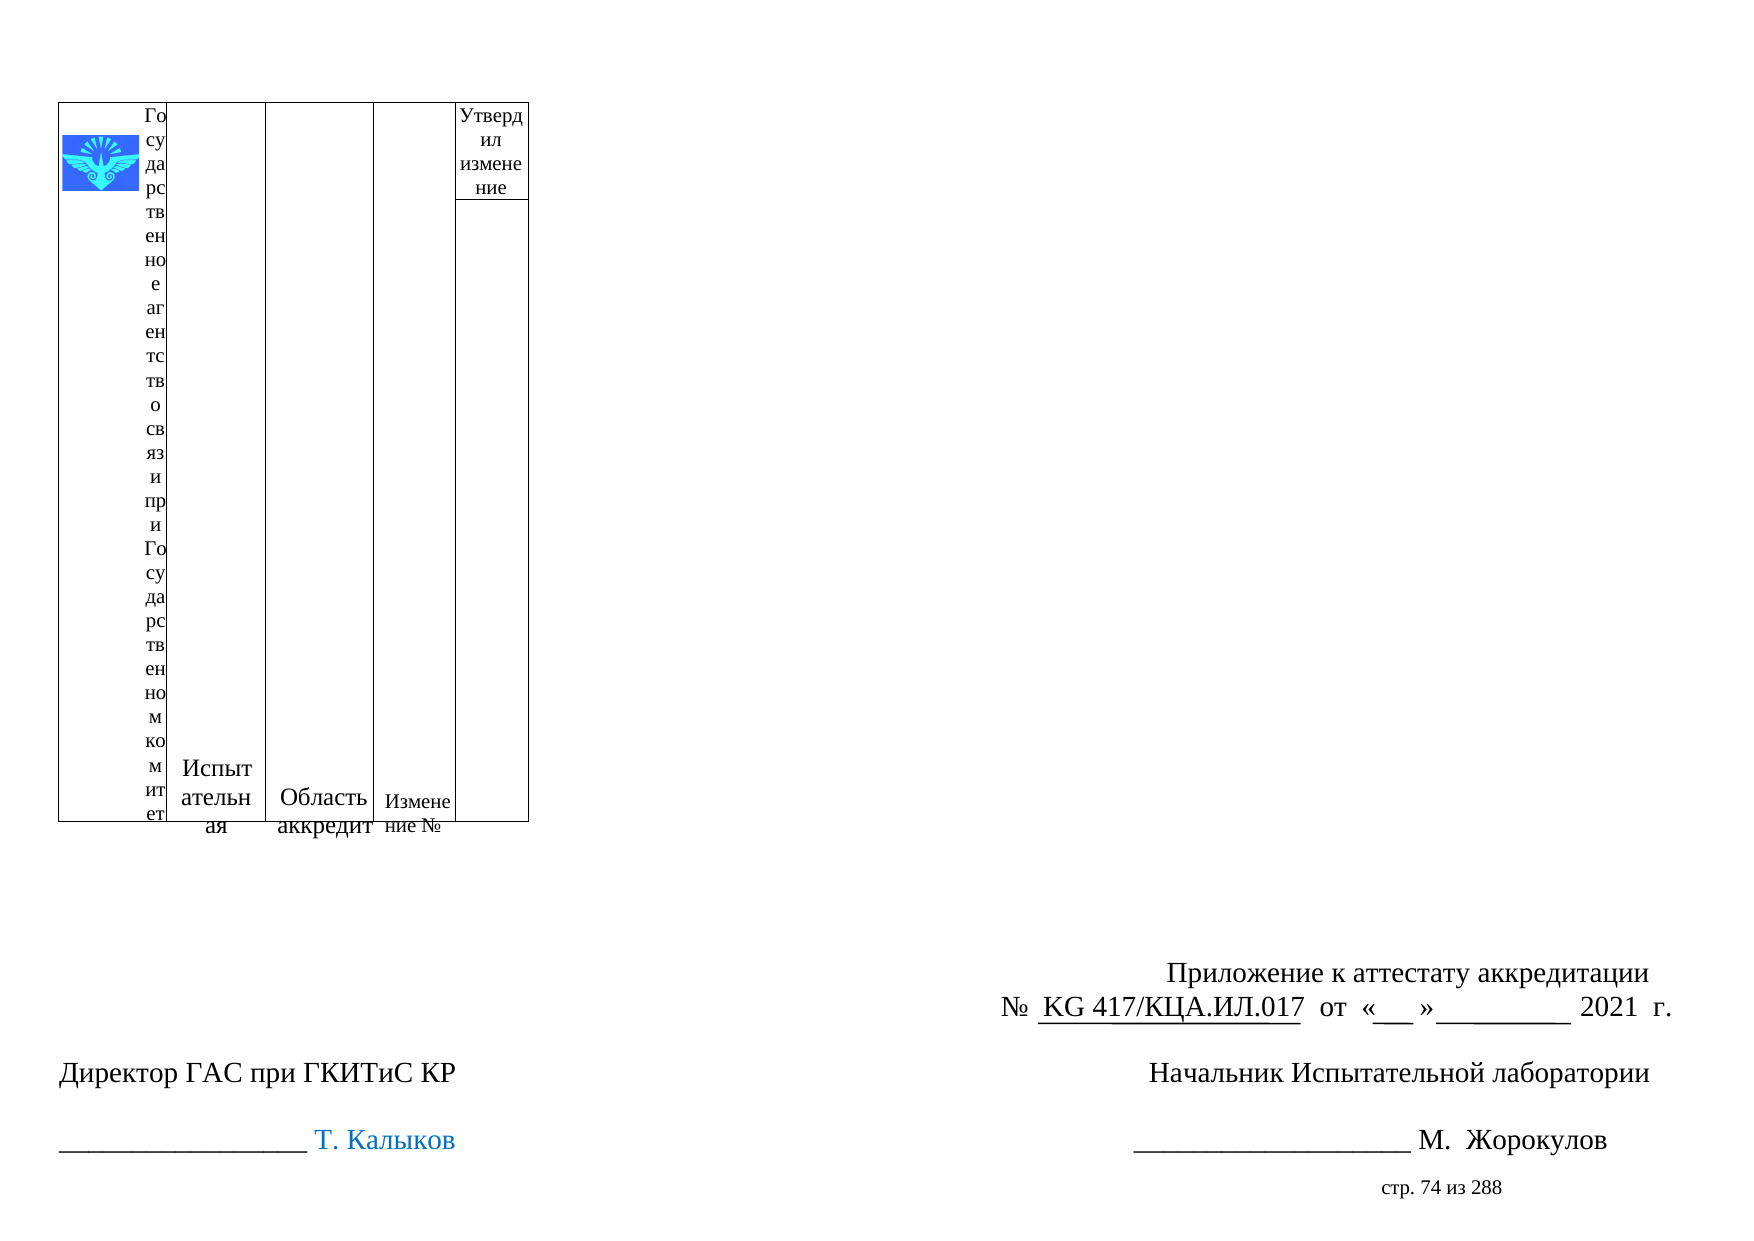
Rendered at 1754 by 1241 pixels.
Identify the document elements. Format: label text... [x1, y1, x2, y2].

picture [62, 135, 140, 191]
text № KG 417/КЦА.ИЛ.017 от « » 2021 г. [1001, 989, 1695, 1022]
subtitle Приложение к аттестату аккредитации [1166, 955, 1695, 989]
